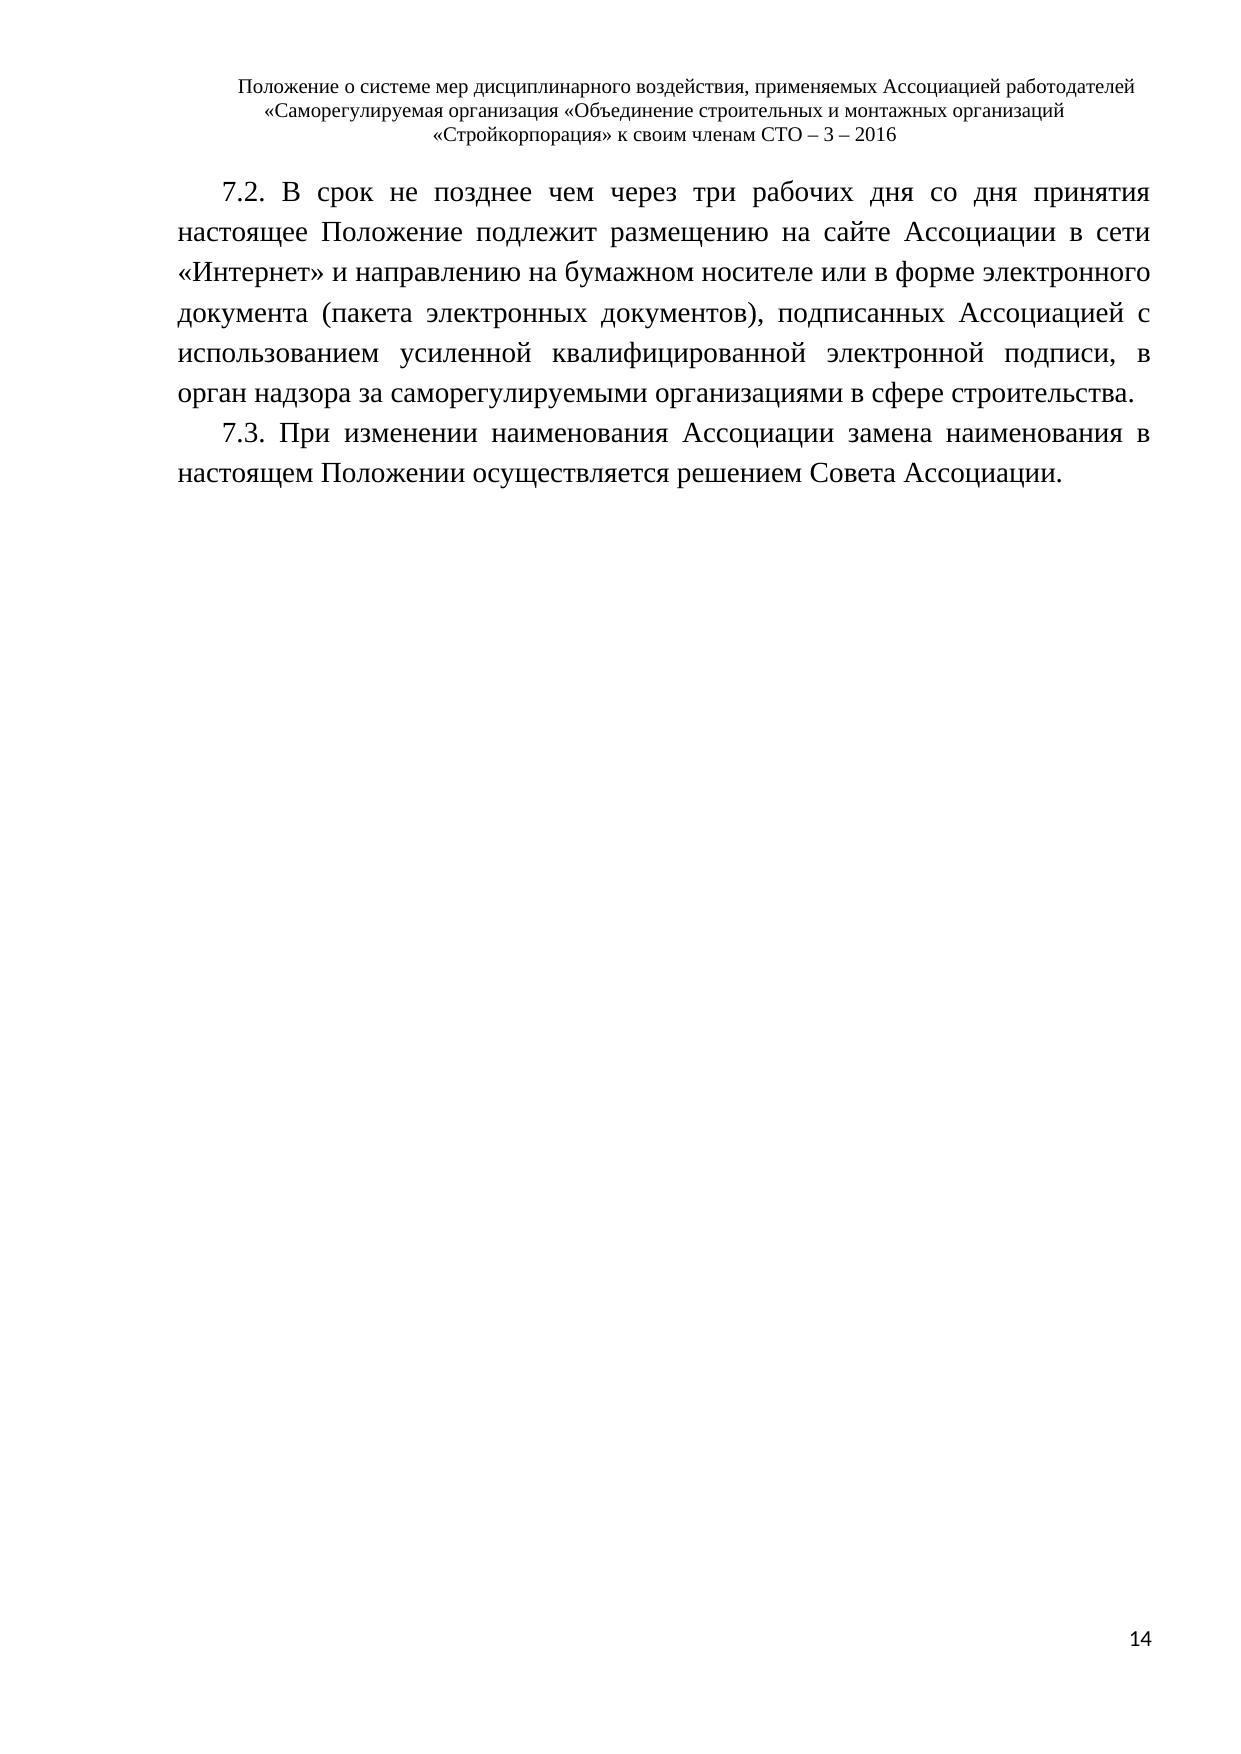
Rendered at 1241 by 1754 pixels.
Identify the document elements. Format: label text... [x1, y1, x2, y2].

text 7.3. При изменении наименования Ассоциации замена наименования в настоящем Положении осуществляется решением Совета Ассоциации. [177, 415, 1152, 489]
text 7.2. В срок не позднее чем через три рабочих дня со дня принятия настоящее Положение подлежит размещению на сайте Ассоциации в сети «Интернет» и направлению на бумажном носителе или в форме электронного документа (пакета электронных документов), подписанных Ассоциацией с использованием усиленной квалифицированной электронной подписи, в орган надзора за саморегулируемыми организациями в сфере строительства. [177, 174, 1152, 409]
